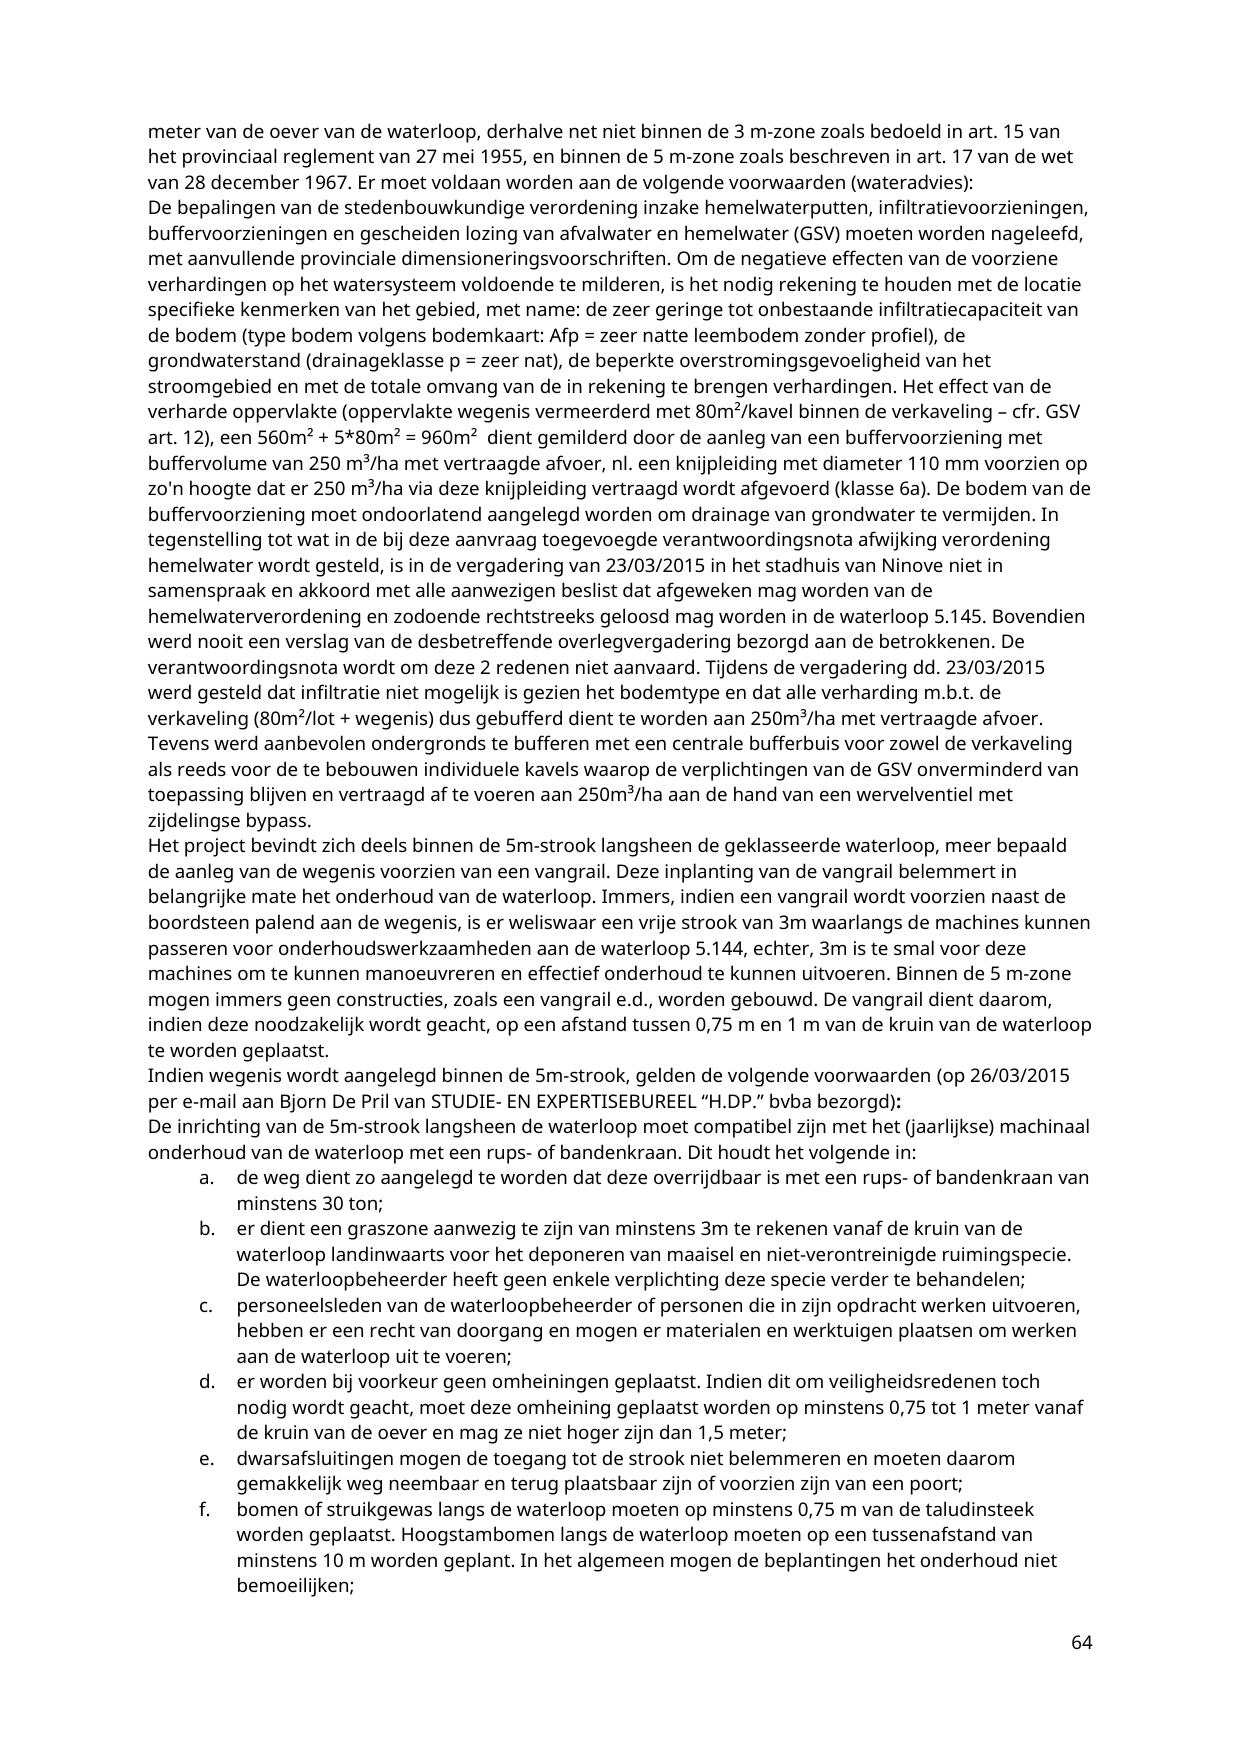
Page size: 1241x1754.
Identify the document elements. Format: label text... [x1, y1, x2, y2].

list bomen of struikgewas langs de waterloop moeten op minstens 0,75 m van de taludinsteek worden geplaatst. Hoogstambomen langs de waterloop moeten op een tussenafstand van minstens 10 m worden geplant. In het algemeen mogen de beplantingen het onderhoud niet bemoeilijken; [199, 1496, 1092, 1598]
list dwarsafsluitingen mogen de toegang tot de strook niet belemmeren en moeten daarom gemakkelijk weg neembaar en terug plaatsbaar zijn of voorzien zijn van een poort; [199, 1445, 1092, 1496]
list de weg dient zo aangelegd te worden dat deze overrijdbaar is met een rups- of bandenkraan van minstens 30 ton; [199, 1164, 1092, 1216]
list er dient een graszone aanwezig te zijn van minstens 3m te rekenen vanaf de kruin van de waterloop landinwaarts voor het deponeren van maaisel en niet-verontreinigde ruimingspecie. De waterloopbeheerder heeft geen enkele verplichting deze specie verder te behandelen; [199, 1216, 1092, 1292]
text Het project bevindt zich deels binnen de 5m-strook langsheen de geklasseerde waterloop, meer bepaald de aanleg van de wegenis voorzien van een vangrail. Deze inplanting van de vangrail belemmert in belangrijke mate het onderhoud van de waterloop. Immers, indien een vangrail wordt voorzien naast de boordsteen palend aan de wegenis, is er weliswaar een vrije strook van 3m waarlangs de machines kunnen passeren voor onderhoudswerkzaamheden aan de waterloop 5.144, echter, 3m is te smal voor deze machines om te kunnen manoeuvreren en effectief onderhoud te kunnen uitvoeren. Binnen de 5 m-zone mogen immers geen constructies, zoals een vangrail e.d., worden gebouwd. De vangrail dient daarom, indien deze noodzakelijk wordt geacht, op een afstand tussen 0,75 m en 1 m van de kruin van de waterloop te worden geplaatst. [148, 833, 1092, 1062]
text Indien wegenis wordt aangelegd binnen de 5m-strook, gelden de volgende voorwaarden (op 26/03/2015 per e-mail aan Bjorn De Pril van STUDIE- EN EXPERTISEBUREEL “H.DP.” bvba bezorgd): [148, 1062, 1092, 1113]
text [148, 118, 1092, 195]
text De bepalingen van de stedenbouwkundige verordening inzake hemelwaterputten, infiltratievoorzieningen, buffervoorzieningen en gescheiden lozing van afvalwater en hemelwater (GSV) moeten worden nageleefd, met aanvullende provinciale dimensioneringsvoorschriften. Om de negatieve effecten van de voorziene verhardingen op het watersysteem voldoende te milderen, is het nodig rekening te houden met de locatie specifieke kenmerken van het gebied, met name: de zeer geringe tot onbestaande infiltratiecapaciteit van de bodem (type bodem volgens bodemkaart: Afp = zeer natte leembodem zonder profiel), de grondwaterstand (drainageklasse p = zeer nat), de beperkte overstromingsgevoeligheid van het stroomgebied en met de totale omvang van de in rekening te brengen verhardingen. Het effect van de verharde oppervlakte (oppervlakte wegenis vermeerderd met 80m²/kavel binnen de verkaveling – cfr. GSV art. 12), een 560m² + 5*80m² = 960m² dient gemilderd door de aanleg van een buffervoorziening met buffervolume van 250 m³/ha met vertraagde afvoer, nl. een knijpleiding met diameter 110 mm voorzien op zo'n hoogte dat er 250 m³/ha via deze knijpleiding vertraagd wordt afgevoerd (klasse 6a). De bodem van de buffervoorziening moet ondoorlatend aangelegd worden om drainage van grondwater te vermijden. In tegenstelling tot wat in de bij deze aanvraag toegevoegde verantwoordingsnota afwijking verordening hemelwater wordt gesteld, is in de vergadering van 23/03/2015 in het stadhuis van Ninove niet in samenspraak en akkoord met alle aanwezigen beslist dat afgeweken mag worden van de hemelwaterverordening en zodoende rechtstreeks geloosd mag worden in de waterloop 5.145. Bovendien werd nooit een verslag van de desbetreffende overlegvergadering bezorgd aan de betrokkenen. De verantwoordingsnota wordt om deze 2 redenen niet aanvaard. Tijdens de vergadering dd. 23/03/2015 werd gesteld dat infiltratie niet mogelijk is gezien het bodemtype en dat alle verharding m.b.t. de verkaveling (80m²/lot + wegenis) dus gebufferd dient te worden aan 250m³/ha met vertraagde afvoer. Tevens werd aanbevolen ondergronds te bufferen met een centrale bufferbuis voor zowel de verkaveling als reeds voor de te bebouwen individuele kavels waarop de verplichtingen van de GSV onverminderd van toepassing blijven en vertraagd af te voeren aan 250m³/ha aan de hand van een wervelventiel met zijdelingse bypass. [148, 195, 1092, 833]
list personeelsleden van de waterloopbeheerder of personen die in zijn opdracht werken uitvoeren, hebben er een recht van doorgang en mogen er materialen en werktuigen plaatsen om werken aan de waterloop uit te voeren; [199, 1292, 1092, 1369]
text De inrichting van de 5m-strook langsheen de waterloop moet compatibel zijn met het (jaarlijkse) machinaal onderhoud van de waterloop met een rups- of bandenkraan. Dit houdt het volgende in: [148, 1113, 1092, 1164]
list er worden bij voorkeur geen omheiningen geplaatst. Indien dit om veiligheidsredenen toch nodig wordt geacht, moet deze omheining geplaatst worden op minstens 0,75 tot 1 meter vanaf de kruin van de oever en mag ze niet hoger zijn dan 1,5 meter; [199, 1369, 1092, 1445]
